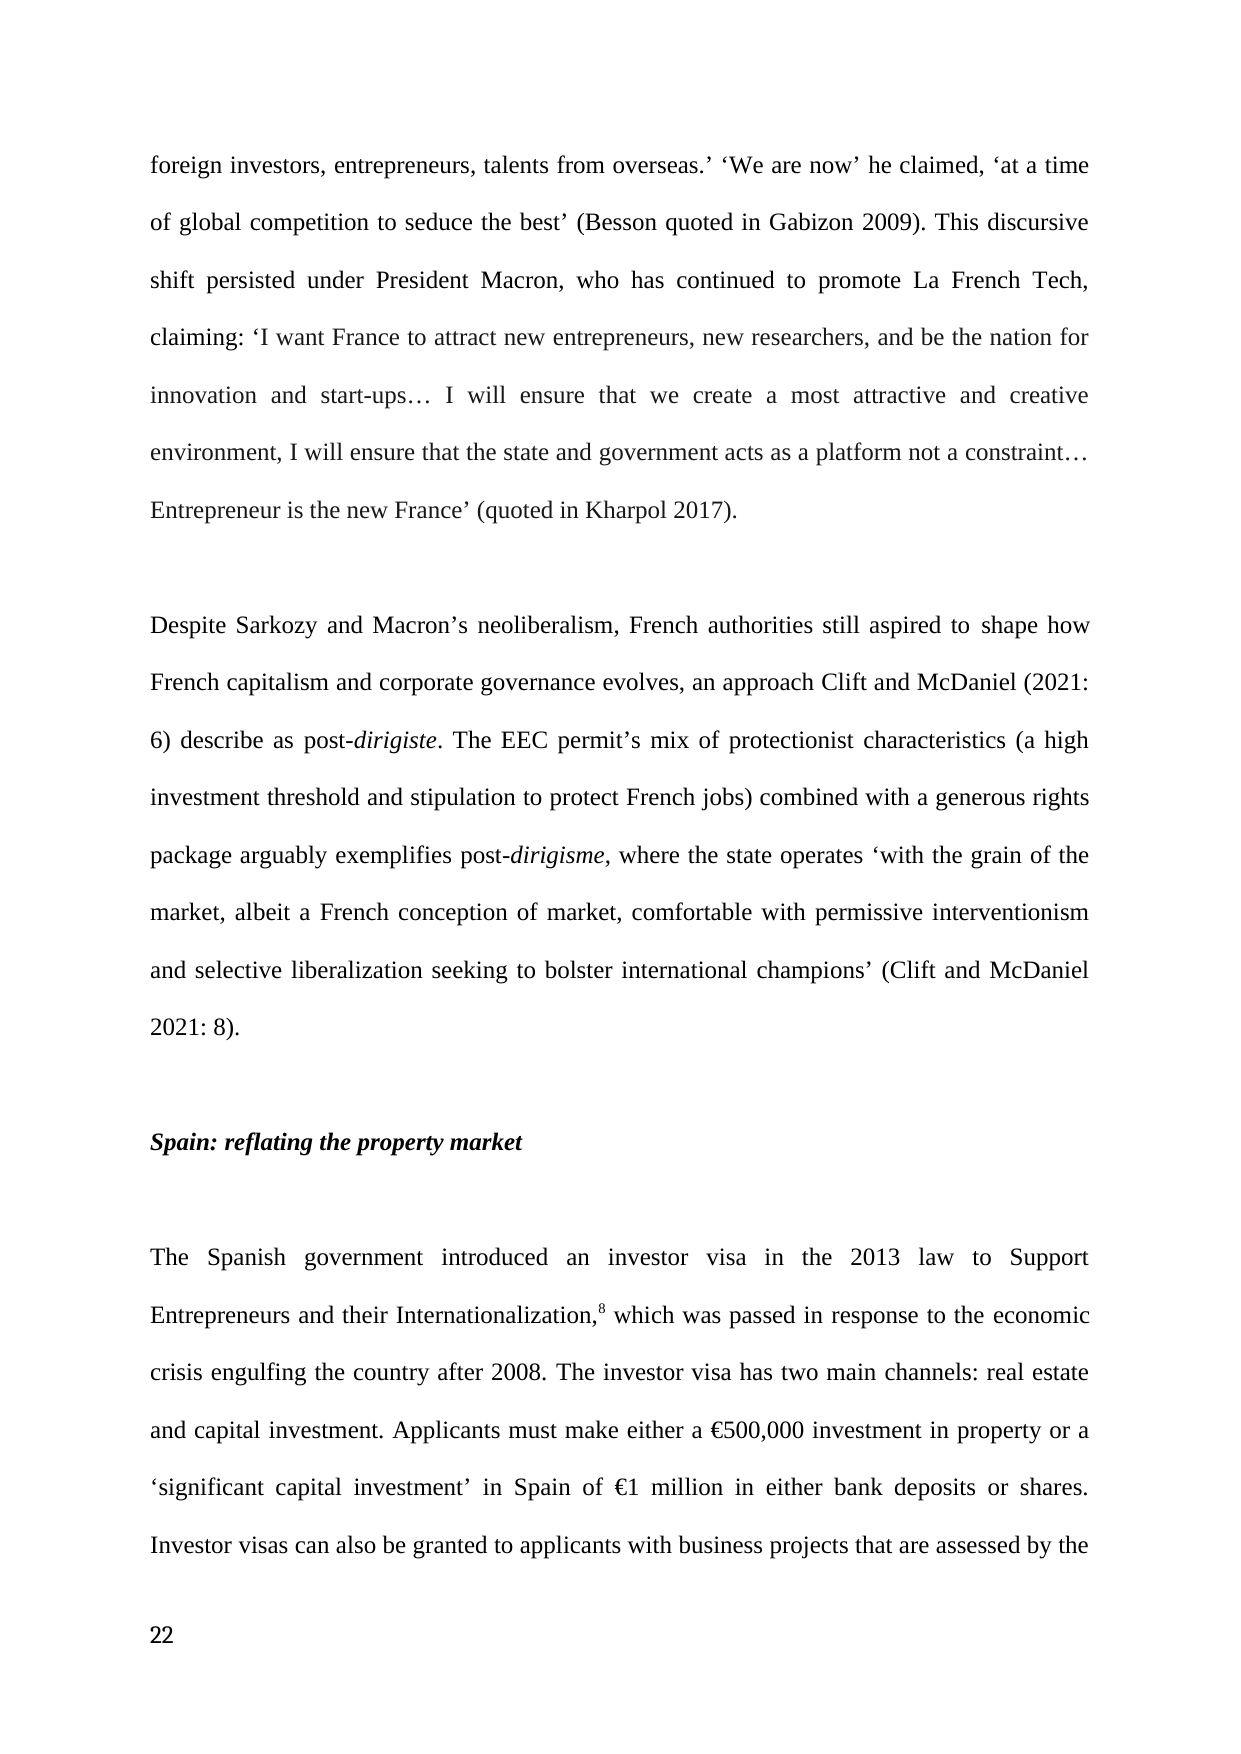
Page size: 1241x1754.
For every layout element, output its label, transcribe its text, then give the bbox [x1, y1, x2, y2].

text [150, 1242, 1090, 1559]
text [150, 150, 1090, 524]
text Spain: reflating the property market [150, 1127, 1090, 1156]
text Despite Sarkozy and Macron’s neoliberalism, French authorities still aspired to shape how French capitalism and corporate governance evolves, an approach Clift and McDaniel (2021: 6) describe as post-dirigiste. The EEC permit’s mix of protectionist characteristics (a high investment threshold and stipulation to protect French jobs) combined with a generous rights package arguably exemplifies post-dirigisme, where the state operates ‘with the grain of the market, albeit a French conception of market, comfortable with permissive interventionism and selective liberalization seeking to bolster international champions’ (Clift and McDaniel 2021: 8). [150, 610, 1090, 1041]
